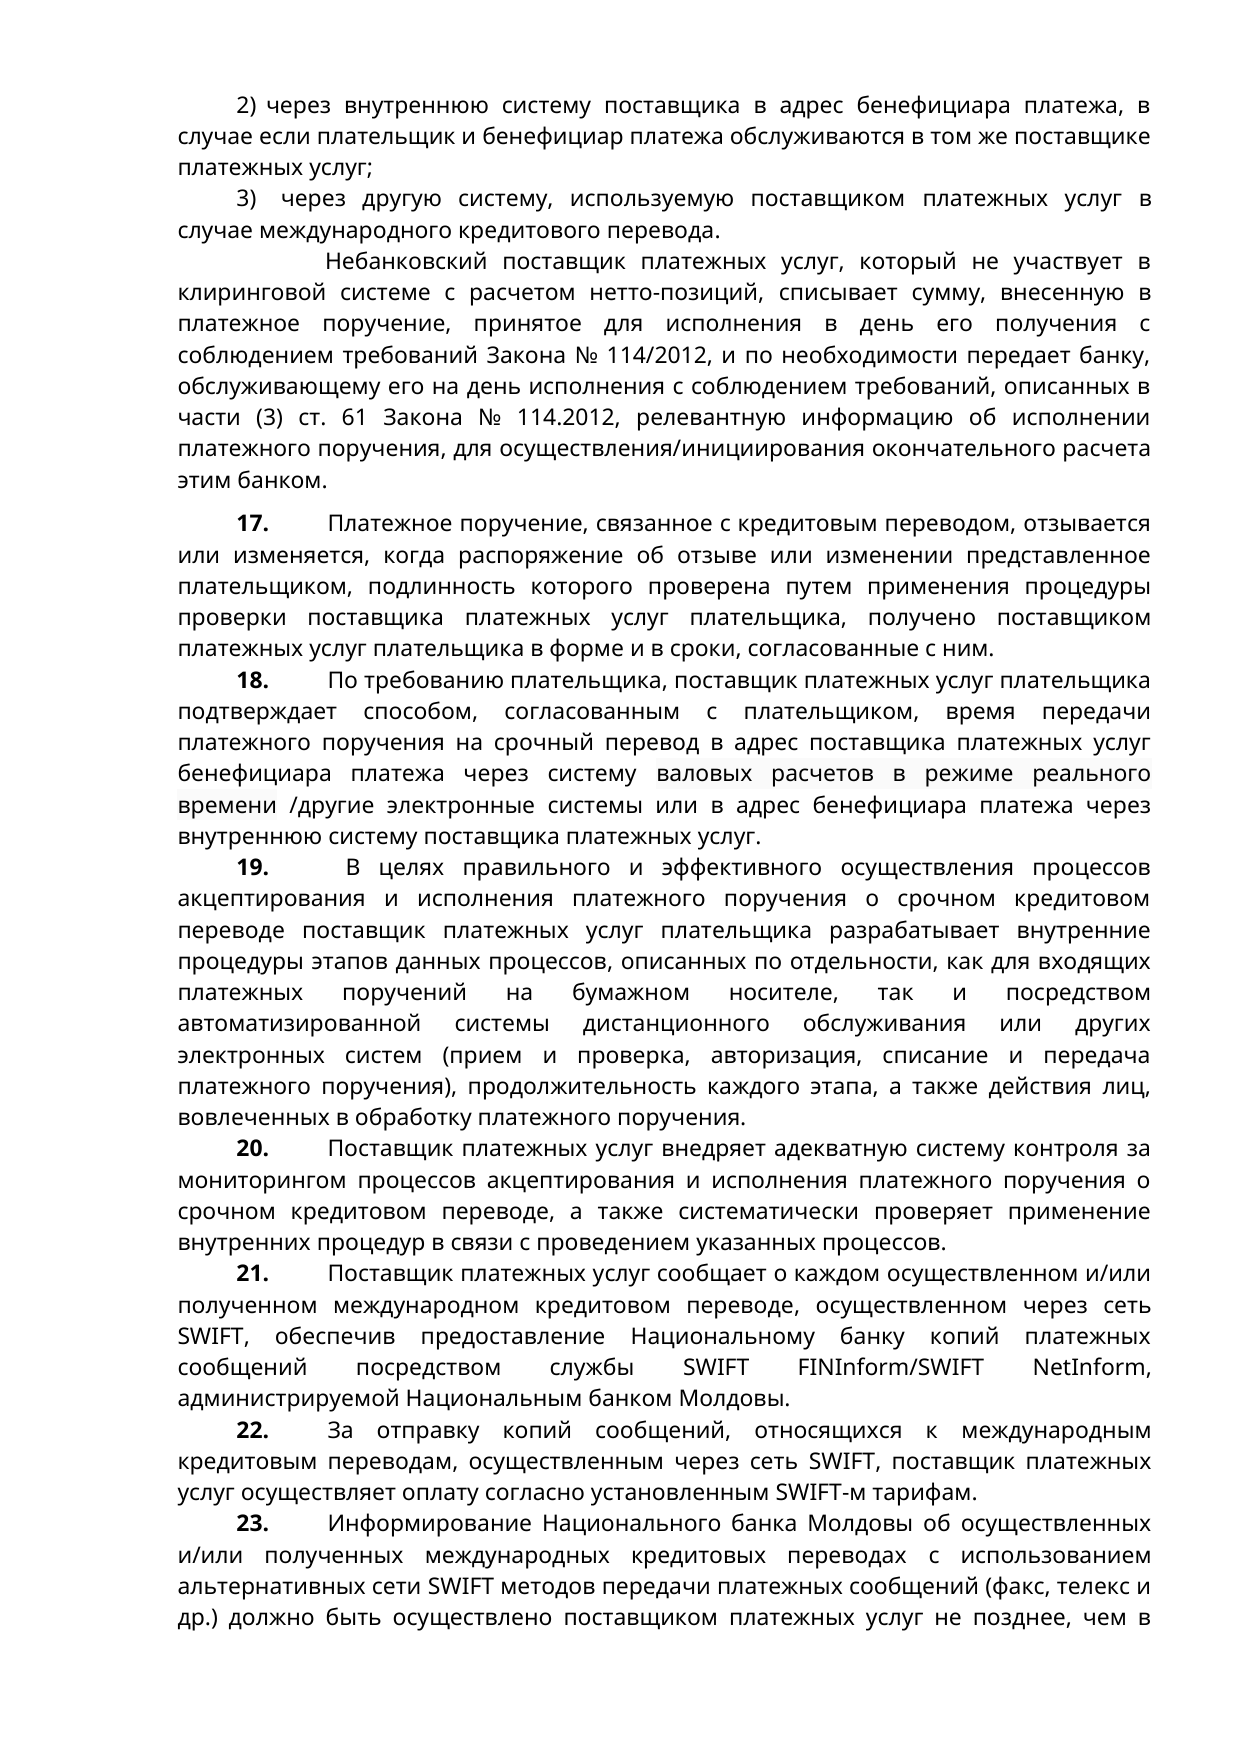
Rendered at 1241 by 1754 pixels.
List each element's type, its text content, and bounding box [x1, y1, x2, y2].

text Небанковский поставщик платежных услуг, который не участвует в клиринговой системе с расчетом нетто-позиций, списывает сумму, внесенную в платежное поручение, принятое для исполнения в день его получения с соблюдением требований Закона № 114/2012, и по необходимости передает банку, обслуживающему его на день исполнения с соблюдением требований, описанных в части (3) ст. 61 Закона № 114.2012, релевантную информацию об исполнении платежного поручения, для осуществления/инициирования окончательного расчета этим банком. [177, 245, 1152, 495]
list Платежное поручение, связанное с кредитовым переводом, отзывается или изменяется, когда распоряжение об отзыве или изменении представленное плательщиком, подлинность которого проверена путем применения процедуры проверки поставщика платежных услуг плательщика, получено поставщиком платежных услуг плательщика в форме и в сроки, согласованные с ним. [177, 507, 1152, 664]
list За отправку копий сообщений, относящихся к международным кредитовым переводам, осуществленным через сеть SWIFT, поставщик платежных услуг осуществляет оплату согласно установленным SWIFT-м тарифам. [177, 1414, 1152, 1507]
list через внутреннюю систему поставщика в адрес бенефициара платежа, в случае если плательщик и бенефициар платежа обслуживаются в том же поставщике платежных услуг; [177, 89, 1152, 182]
list По требованию плательщика, поставщик платежных услуг плательщика подтверждает способом, согласованным с плательщиком, время передачи платежного поручения на срочный перевод в адрес поставщика платежных услуг бенефициара платежа через систему валовых расчетов в режиме реального времени /другие электронные системы или в адрес бенефициара платежа через внутреннюю систему поставщика платежных услуг. [177, 664, 1152, 851]
list Поставщик платежных услуг внедряет адекватную систему контроля за мониторингом процессов акцептирования и исполнения платежного поручения о срочном кредитовом переводе, а также систематически проверяет применение внутренних процедур в связи с проведением указанных процессов. [177, 1132, 1152, 1257]
list Поставщик платежных услуг сообщает о каждом осуществленном и/или полученном международном кредитовом переводе, осуществленном через сеть SWIFT, обеспечив предоставление Национальному банку копий платежных сообщений посредством службы SWIFT FINInform/SWIFT NetInform, администрируемой Национальным банком Молдовы. [177, 1257, 1152, 1414]
list В целях правильного и эффективного осуществления процессов акцептирования и исполнения платежного поручения о срочном кредитовом переводе поставщик платежных услуг плательщика разрабатывает внутренние процедуры этапов данных процессов, описанных по отдельности, как для входящих платежных поручений на бумажном носителе, так и посредством автоматизированной системы дистанционного обслуживания или других электронных систем (прием и проверка, авторизация, списание и передача платежного поручения), продолжительность каждого этапа, а также действия лиц, вовлеченных в обработку платежного поручения. [177, 851, 1152, 1132]
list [177, 1507, 1152, 1632]
list через другую систему, используемую поставщиком платежных услуг в случае международного кредитового перевода. [177, 182, 1152, 245]
